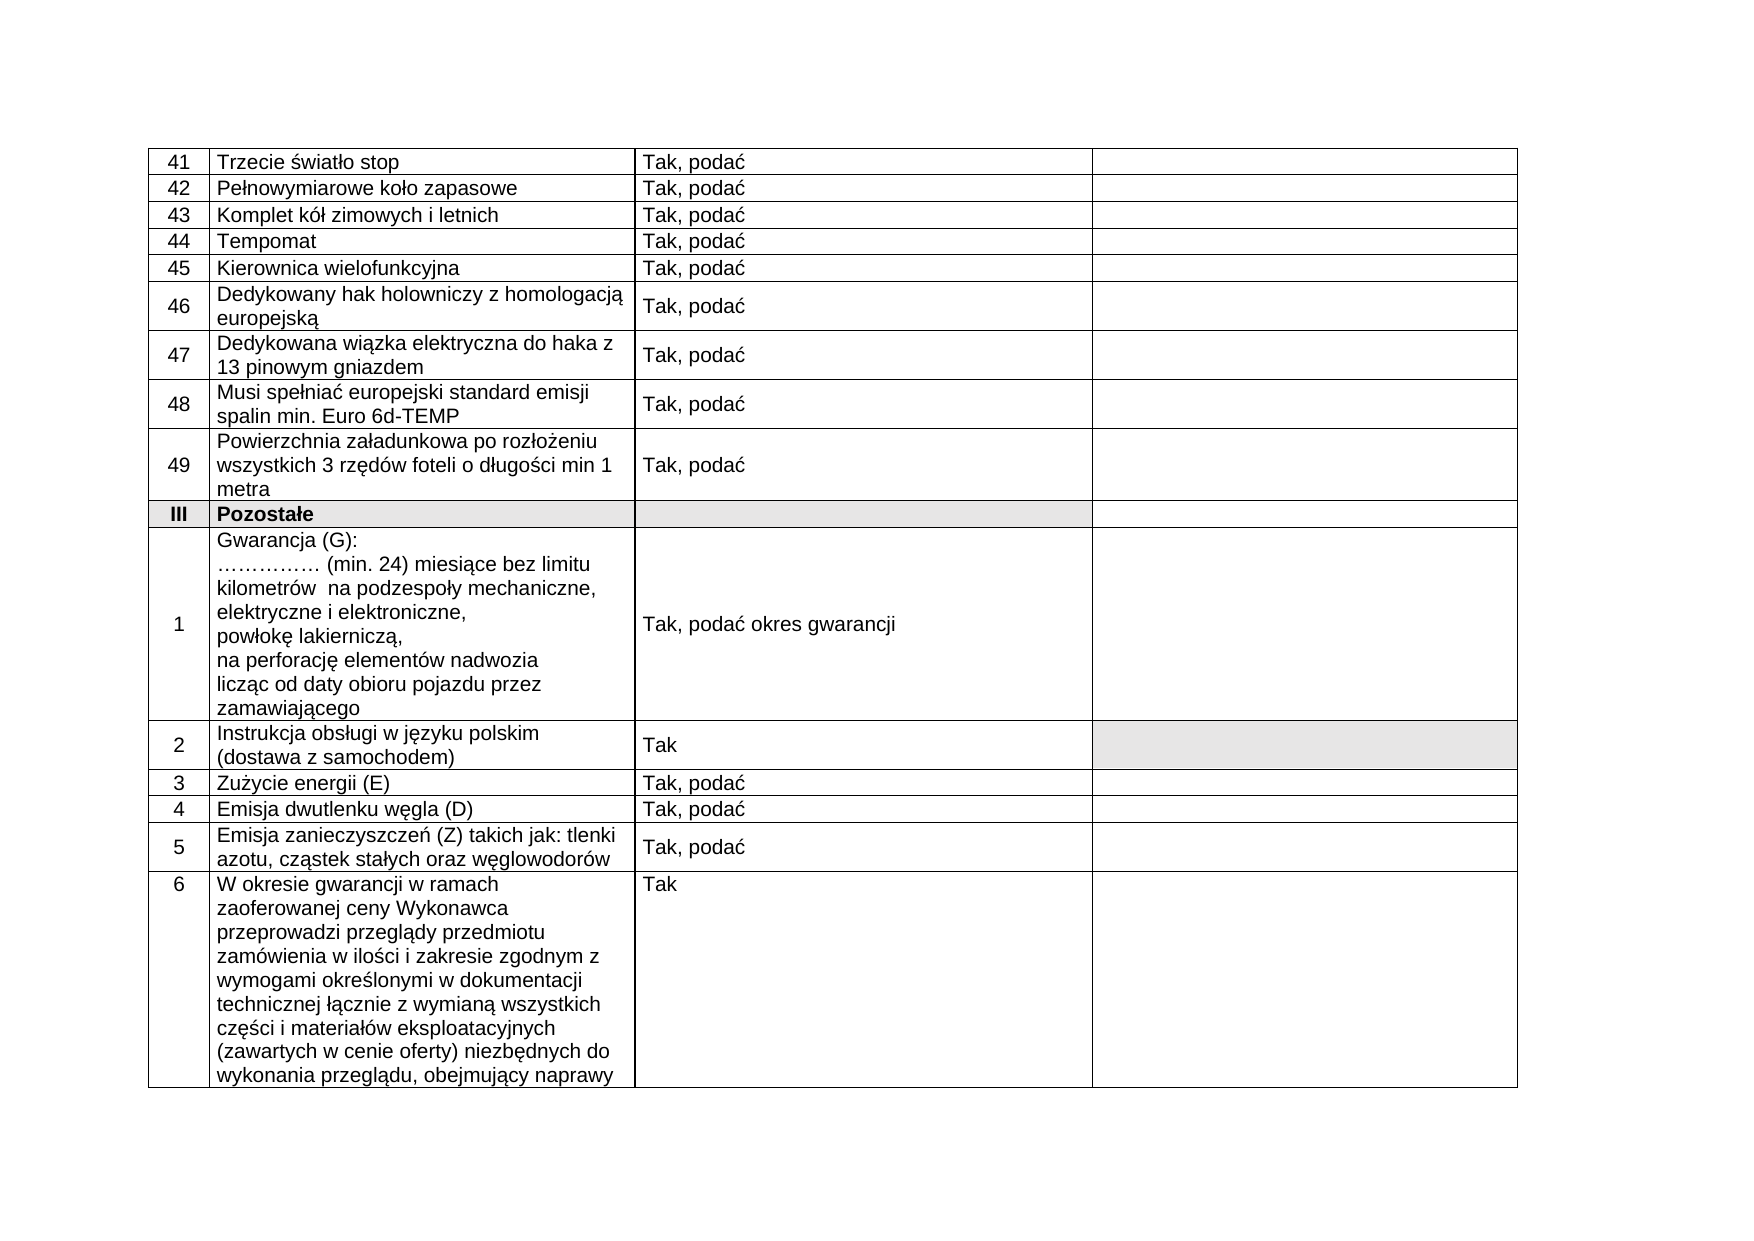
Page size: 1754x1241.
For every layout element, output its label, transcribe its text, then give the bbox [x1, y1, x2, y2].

table_cell [636, 501, 1092, 527]
table_cell Emisja zanieczyszczeń (Z) takich jak: tlenki azotu, cząstek stałych oraz węglowodorów [210, 823, 634, 871]
table_cell 42 [149, 175, 209, 201]
table_cell [1093, 149, 1517, 174]
table_cell Tak, podać [636, 770, 1092, 795]
table_cell 45 [149, 255, 209, 281]
table_cell Tak, podać [636, 282, 1092, 329]
table_cell [1093, 501, 1517, 527]
table_cell Tak, podać [636, 175, 1092, 201]
table_cell [1093, 823, 1517, 871]
table_cell Gwarancja (G): …………… (min. 24) miesiące bez limitu kilometrów na podzespoły mechaniczne, elektryczne i elektroniczne, powłokę lakierniczą, na perforację elementów nadwozia licząc od daty obioru pojazdu przez zamawiającego [210, 528, 634, 719]
table_cell Zużycie energii (E) [210, 770, 634, 795]
table_cell Dedykowany hak holowniczy z homologacją europejską [210, 282, 634, 329]
table_cell [1093, 528, 1517, 719]
table_cell Tak, podać [636, 380, 1092, 427]
table_cell Tak, podać [636, 331, 1092, 378]
table_cell 6 [149, 872, 209, 1087]
table_cell Tak, podać [636, 202, 1092, 227]
table_cell Tak, podać [636, 429, 1092, 500]
table_cell Dedykowana wiązka elektryczna do haka z 13 pinowym gniazdem [210, 331, 634, 378]
table_cell 46 [149, 282, 209, 329]
table_cell Powierzchnia załadunkowa po rozłożeniu wszystkich 3 rzędów foteli o długości min 1 metra [210, 429, 634, 500]
table_cell 41 [149, 149, 209, 174]
table_cell [1093, 282, 1517, 329]
table_cell [1093, 429, 1517, 500]
table_cell [1093, 872, 1517, 1087]
table_cell 5 [149, 823, 209, 871]
table_cell [1093, 721, 1517, 768]
table_cell Pozostałe [210, 501, 634, 527]
table_cell Trzecie światło stop [210, 149, 634, 174]
table_cell [1093, 202, 1517, 227]
table_cell Tak, podać [636, 229, 1092, 254]
table_cell 44 [149, 229, 209, 254]
table_cell 2 [149, 721, 209, 768]
table_cell 43 [149, 202, 209, 227]
table_cell Instrukcja obsługi w języku polskim (dostawa z samochodem) [210, 721, 634, 768]
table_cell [210, 872, 634, 1087]
table_cell [1093, 229, 1517, 254]
table_cell III [149, 501, 209, 527]
table_cell Tak, podać okres gwarancji [636, 528, 1092, 719]
table_cell Emisja dwutlenku węgla (D) [210, 796, 634, 822]
table_cell Tempomat [210, 229, 634, 254]
table_cell 1 [149, 528, 209, 719]
table_cell Tak, podać [636, 149, 1092, 174]
table_cell [1093, 796, 1517, 822]
table_cell Komplet kół zimowych i letnich [210, 202, 634, 227]
table_cell 49 [149, 429, 209, 500]
table_cell 48 [149, 380, 209, 427]
table_cell [1093, 331, 1517, 378]
table_cell Pełnowymiarowe koło zapasowe [210, 175, 634, 201]
table_cell [1093, 380, 1517, 427]
table_cell [1093, 175, 1517, 201]
table_cell Tak [636, 872, 1092, 1087]
table_cell 4 [149, 796, 209, 822]
table_cell Tak, podać [636, 796, 1092, 822]
table_cell Tak, podać [636, 823, 1092, 871]
table_cell [1093, 770, 1517, 795]
table_cell 47 [149, 331, 209, 378]
table_cell [1093, 255, 1517, 281]
table_cell Tak, podać [636, 255, 1092, 281]
table_cell Musi spełniać europejski standard emisji spalin min. Euro 6d-TEMP [210, 380, 634, 427]
table_cell Tak [636, 721, 1092, 768]
table_cell 3 [149, 770, 209, 795]
table_cell Kierownica wielofunkcyjna [210, 255, 634, 281]
